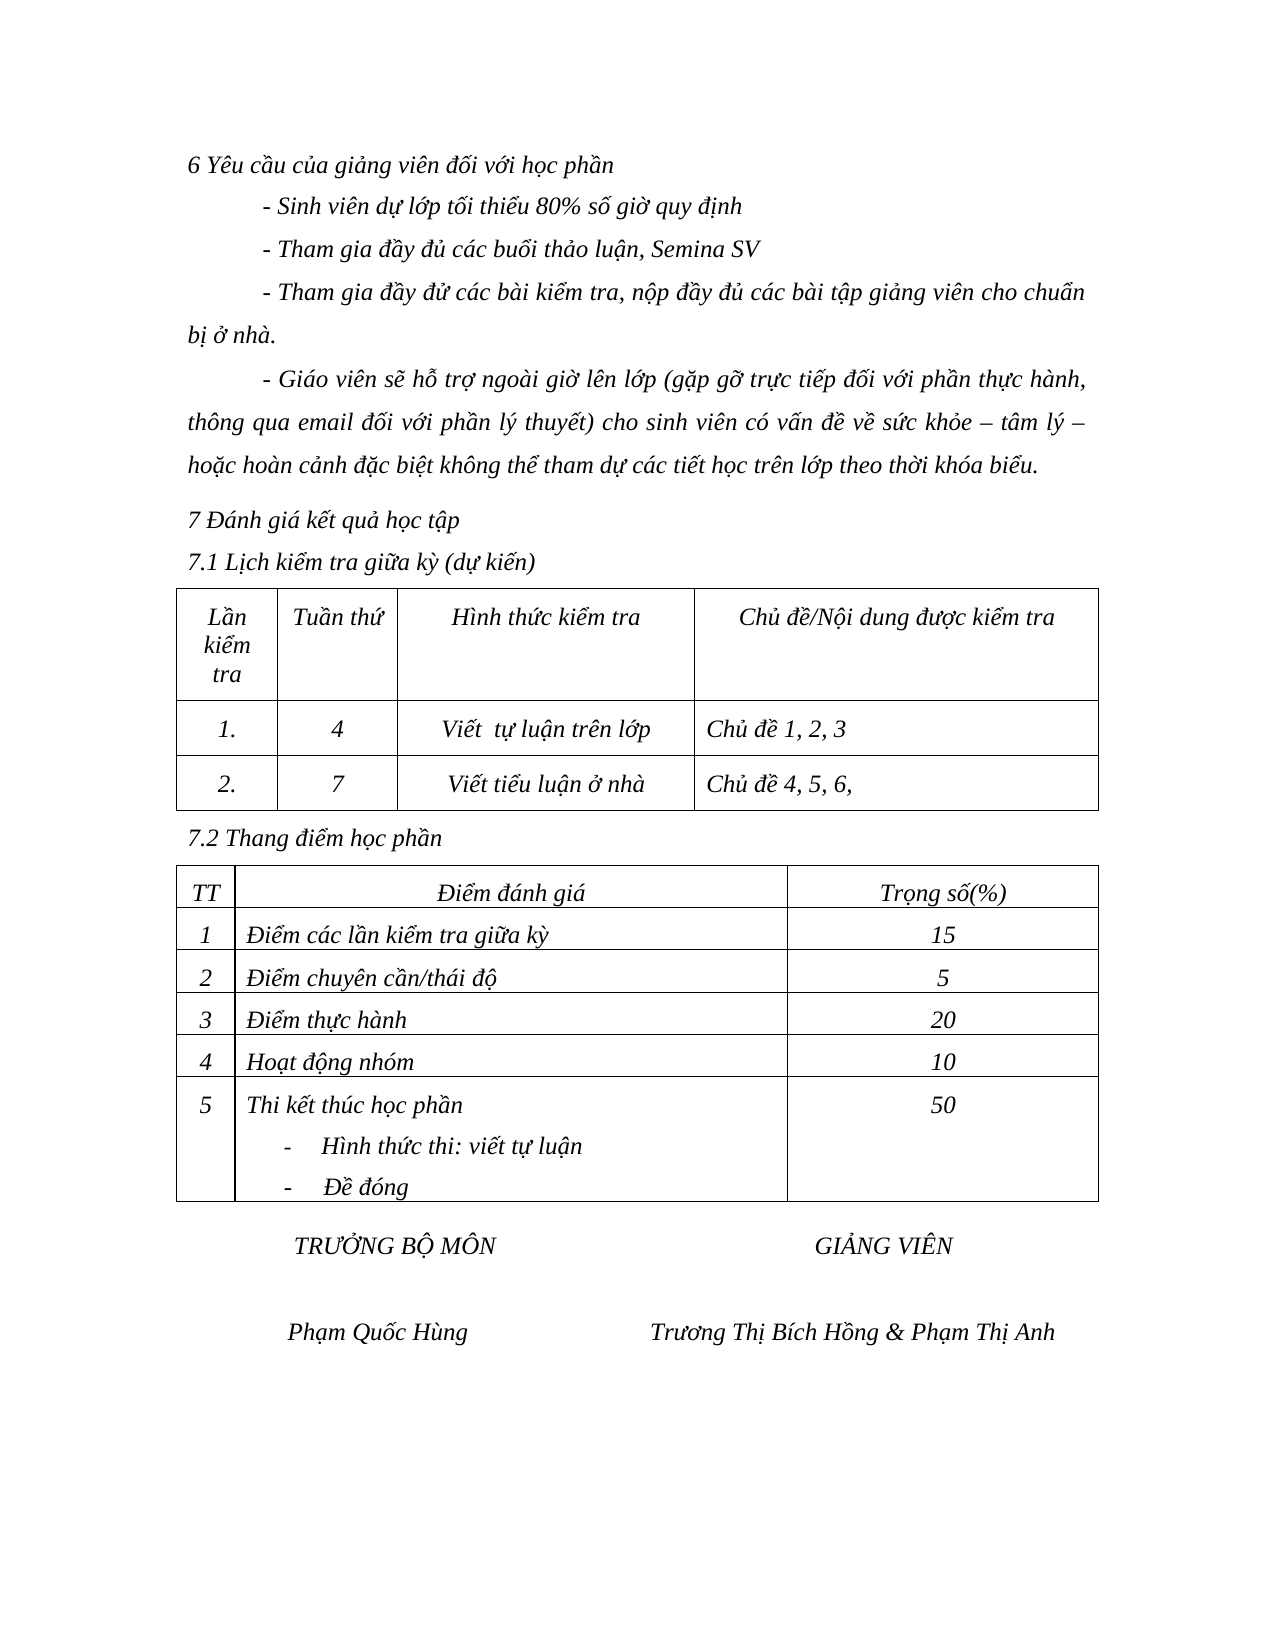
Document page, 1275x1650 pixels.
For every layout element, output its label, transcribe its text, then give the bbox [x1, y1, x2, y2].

table_header Điểm đánh giá [236, 866, 787, 907]
table_cell 5 [788, 950, 1098, 992]
table_cell Hoạt động nhóm [236, 1035, 787, 1076]
table_cell 15 [788, 908, 1098, 949]
table_cell Viết tự luận trên lớp [398, 701, 694, 755]
text 7.2 Thang điểm học phần [187, 823, 1087, 852]
table_cell 2. [177, 756, 277, 810]
table_cell 4 [278, 701, 397, 755]
table_cell 2 [177, 950, 234, 992]
table_cell 50 [788, 1077, 1098, 1201]
text - Sinh viên dự lớp tối thiểu 80% số giờ quy định [187, 191, 1087, 220]
table_cell Điểm chuyên cần/thái độ [236, 950, 787, 992]
table_cell 5 [177, 1077, 234, 1201]
text 7.1 Lịch kiểm tra giữa kỳ (dự kiến) [187, 547, 1087, 576]
table_header Trọng số(%) [788, 866, 1098, 907]
text TRƯỞNG BỘ MÔN GIẢNG VIÊN [187, 1231, 1087, 1259]
table_header TT [177, 866, 234, 907]
table_cell 3 [177, 993, 234, 1034]
table_cell Chủ đề 4, 5, 6, [695, 756, 1098, 810]
table_header Tuần thứ [278, 589, 397, 700]
text - Tham gia đầy đử các bài kiểm tra, nộp đầy đủ các bài tập giảng viên cho chuẩn bị ở nhà. [187, 277, 1087, 349]
text 6 Yêu cầu của giảng viên đối với học phần [187, 150, 1087, 179]
text Phạm Quốc Hùng Trương Thị Bích Hồng & Phạm Thị Anh [262, 1317, 1087, 1346]
table_cell 1 [177, 908, 234, 949]
table_cell 1. [177, 701, 277, 755]
text - Giáo viên sẽ hỗ trợ ngoài giờ lên lớp (gặp gỡ trực tiếp đối với phần thực hành, thông qua email đối với phần lý thuyết) cho sinh viên có vấn đề về sức khỏe – tâm lý – hoặc hoàn cảnh đặc biệt không thể tham dự các tiết học trên lớp theo thời khóa biểu. [187, 364, 1087, 479]
table_header Hình thức kiểm tra [398, 589, 694, 700]
table_header Chủ đề/Nội dung được kiểm tra [695, 589, 1098, 700]
table_cell 20 [788, 993, 1098, 1034]
table_cell Thi kết thúc học phần Hình thức thi: viết tự luận - Đề đóng [236, 1077, 787, 1201]
table_header Lần kiểm tra [177, 589, 277, 700]
table_cell Điểm các lần kiểm tra giữa kỳ [236, 908, 787, 949]
text - Tham gia đầy đủ các buổi thảo luận, Semina SV [187, 234, 1087, 263]
text 7 Đánh giá kết quả học tập [187, 506, 1087, 534]
table_cell Viết tiểu luận ở nhà [398, 756, 694, 810]
table_cell 7 [278, 756, 397, 810]
table_cell Điểm thực hành [236, 993, 787, 1034]
table_cell 4 [177, 1035, 234, 1076]
table_cell 10 [788, 1035, 1098, 1076]
table_cell Chủ đề 1, 2, 3 [695, 701, 1098, 755]
